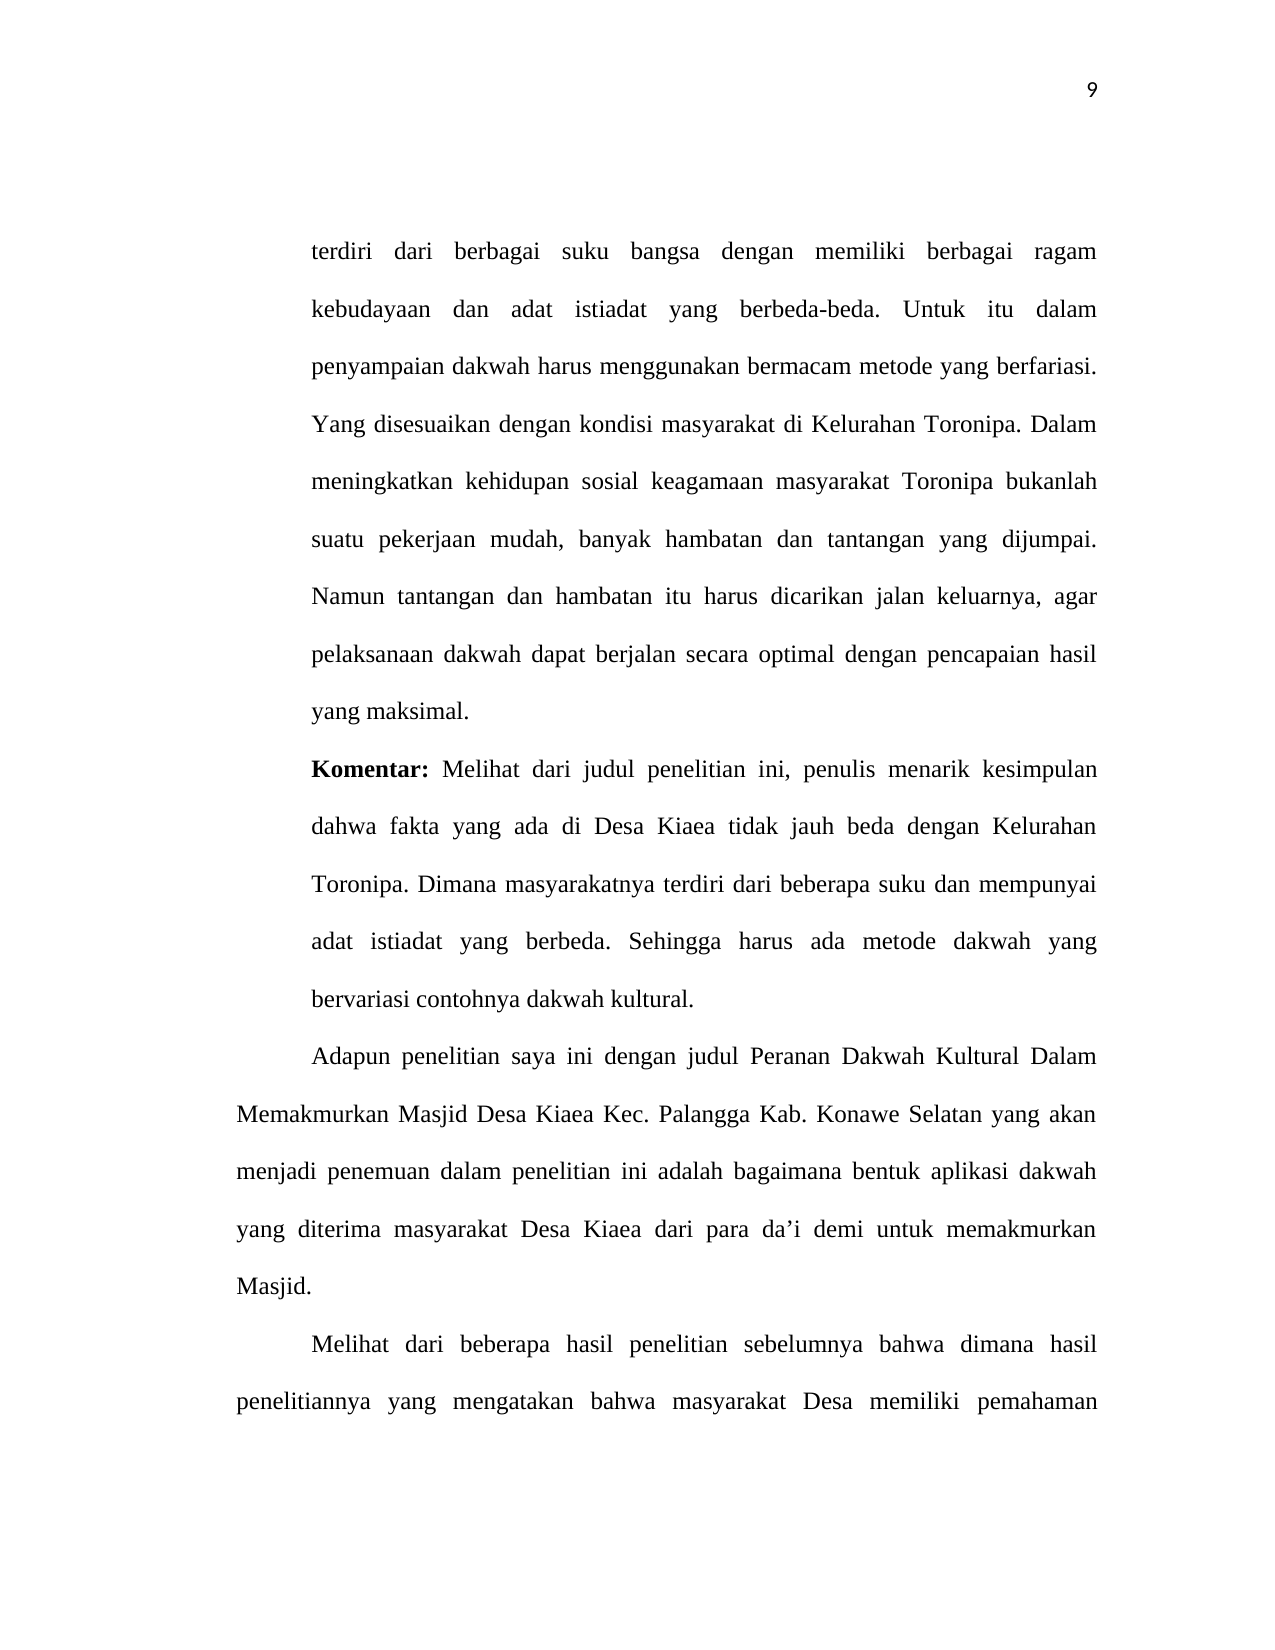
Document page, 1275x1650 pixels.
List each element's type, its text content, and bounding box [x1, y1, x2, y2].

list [274, 236, 1098, 725]
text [236, 1329, 1098, 1415]
text Adapun penelitian saya ini dengan judul Peranan Dakwah Kultural Dalam Memakmurkan Masjid Desa Kiaea Kec. Palangga Kab. Konawe Selatan yang akan menjadi penemuan dalam penelitian ini adalah bagaimana bentuk aplikasi dakwah yang diterima masyarakat Desa Kiaea dari para da’i demi untuk memakmurkan Masjid. [236, 1041, 1098, 1300]
list Komentar: Melihat dari judul penelitian ini, penulis menarik kesimpulan dahwa fakta yang ada di Desa Kiaea tidak jauh beda dengan Kelurahan Toronipa. Dimana masyarakatnya terdiri dari beberapa suku dan mempunyai adat istiadat yang berbeda. Sehingga harus ada metode dakwah yang bervariasi contohnya dakwah kultural. [311, 754, 1098, 1012]
